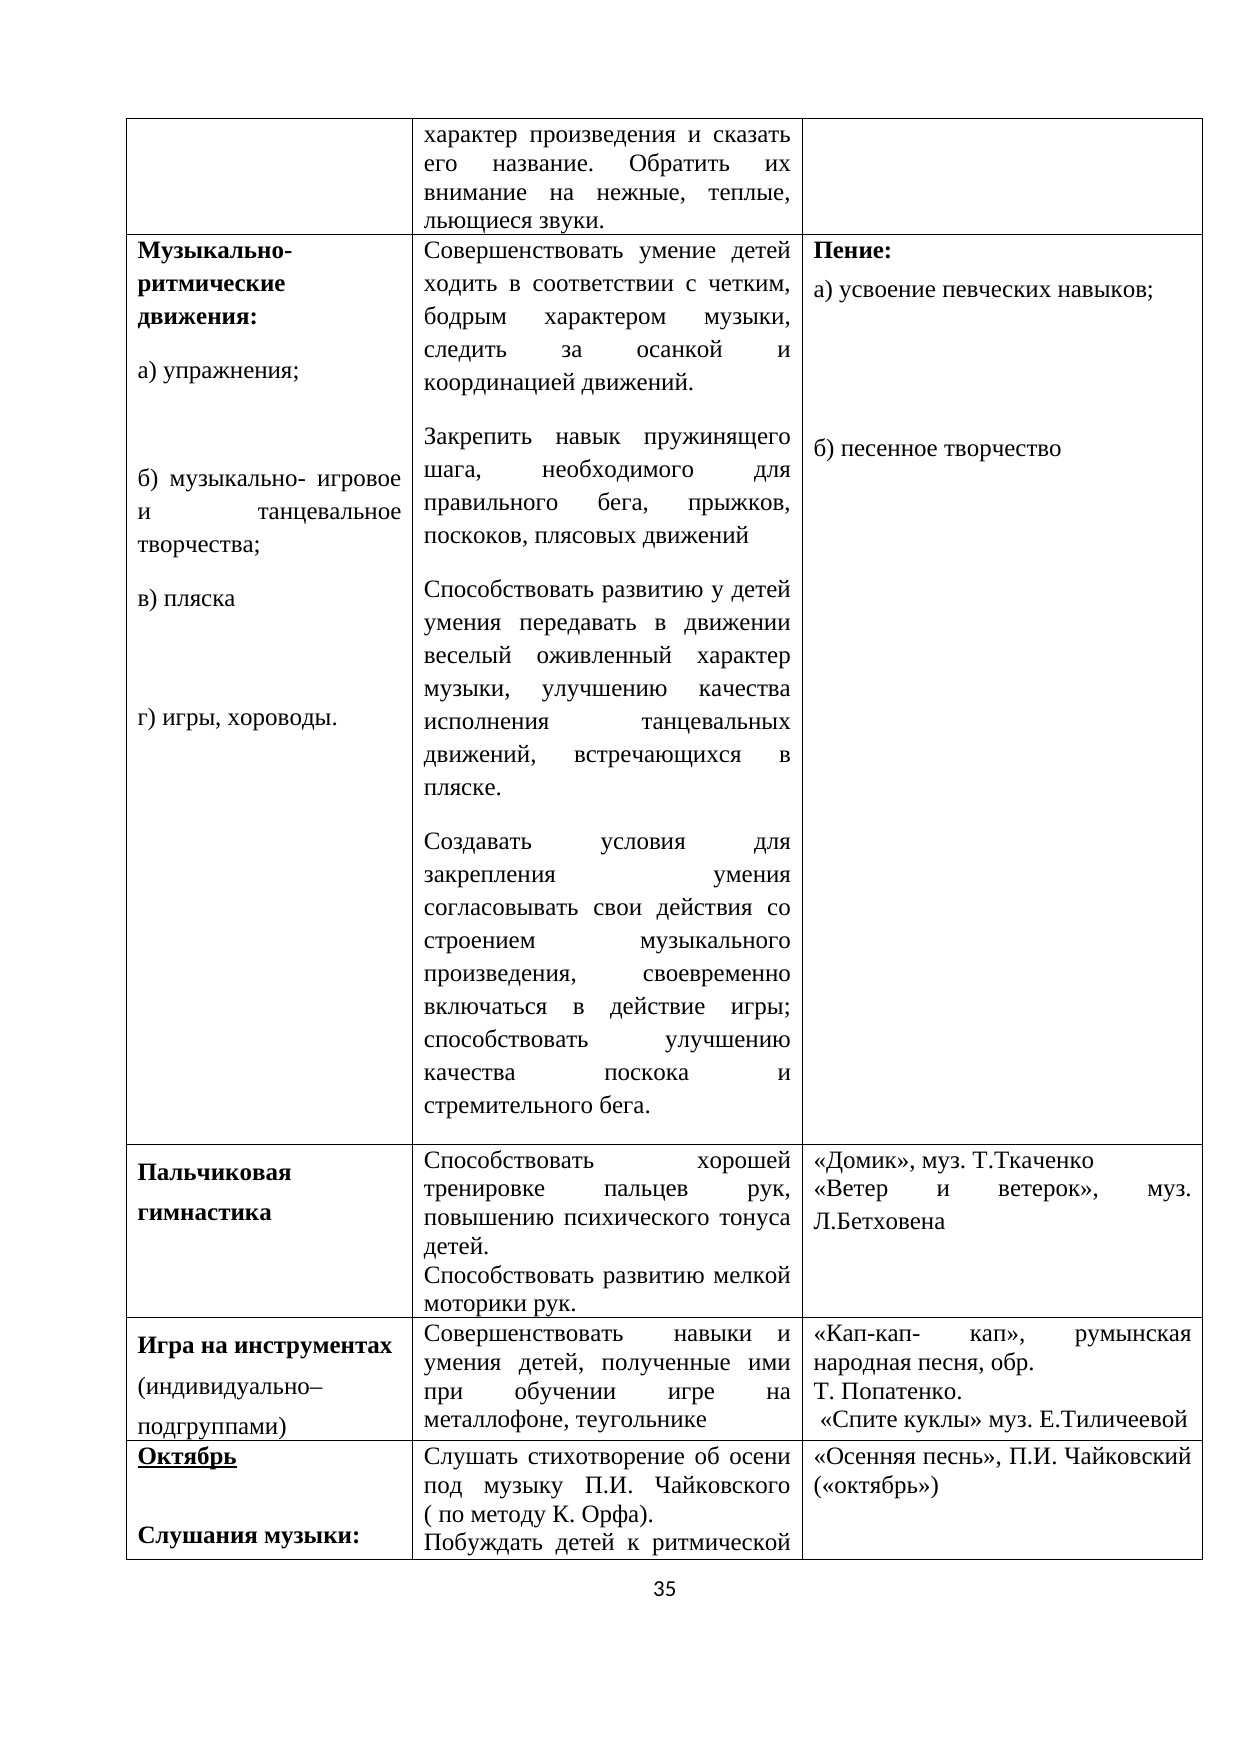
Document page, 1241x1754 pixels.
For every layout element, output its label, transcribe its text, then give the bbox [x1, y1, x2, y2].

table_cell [127, 1441, 412, 1559]
table_cell «Кап-кап- кап», румынская народная песня, обр. Т. Попатенко. «Спите куклы» муз. Е.Тиличеевой [803, 1318, 1202, 1440]
table_cell Музыкально- ритмические движения: а) упражнения; б) музыкально- игровое и танцевальное творчества; в) пляска г) игры, хороводы. [127, 235, 412, 1144]
table_cell Пение: а) усвоение певческих навыков; б) песенное творчество [803, 235, 1202, 1144]
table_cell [803, 1441, 1202, 1559]
table_cell Пальчиковая гимнастика [127, 1145, 412, 1317]
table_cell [803, 119, 1202, 234]
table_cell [413, 119, 802, 234]
table_cell Игра на инструментах (индивидуально– подгруппами) [127, 1318, 412, 1440]
table_cell Способствовать хорошей тренировке пальцев рук, повышению психического тонуса детей. Способствовать развитию мелкой моторики рук. [413, 1145, 802, 1317]
table_cell «Домик», муз. Т.Ткаченко «Ветер и ветерок», муз. Л.Бетховена [803, 1145, 1202, 1317]
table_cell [127, 119, 412, 234]
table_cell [413, 1441, 802, 1559]
table_cell Совершенствовать умение детей ходить в соответствии с четким, бодрым характером музыки, следить за осанкой и координацией движений. Закрепить навык пружинящего шага, необходимого для правильного бега, прыжков, поскоков, плясовых движений Способствовать развитию у детей умения передавать в движении веселый оживленный характер музыки, улучшению качества исполнения танцевальных движений, встречающихся в пляске. Создавать условия для закрепления умения согласовывать свои действия со строением музыкального произведения, своевременно включаться в действие игры; способствовать улучшению качества поскока и стремительного бега. [413, 235, 802, 1144]
table_cell Совершенствовать навыки и умения детей, полученные ими при обучении игре на металлофоне, теугольнике [413, 1318, 802, 1440]
